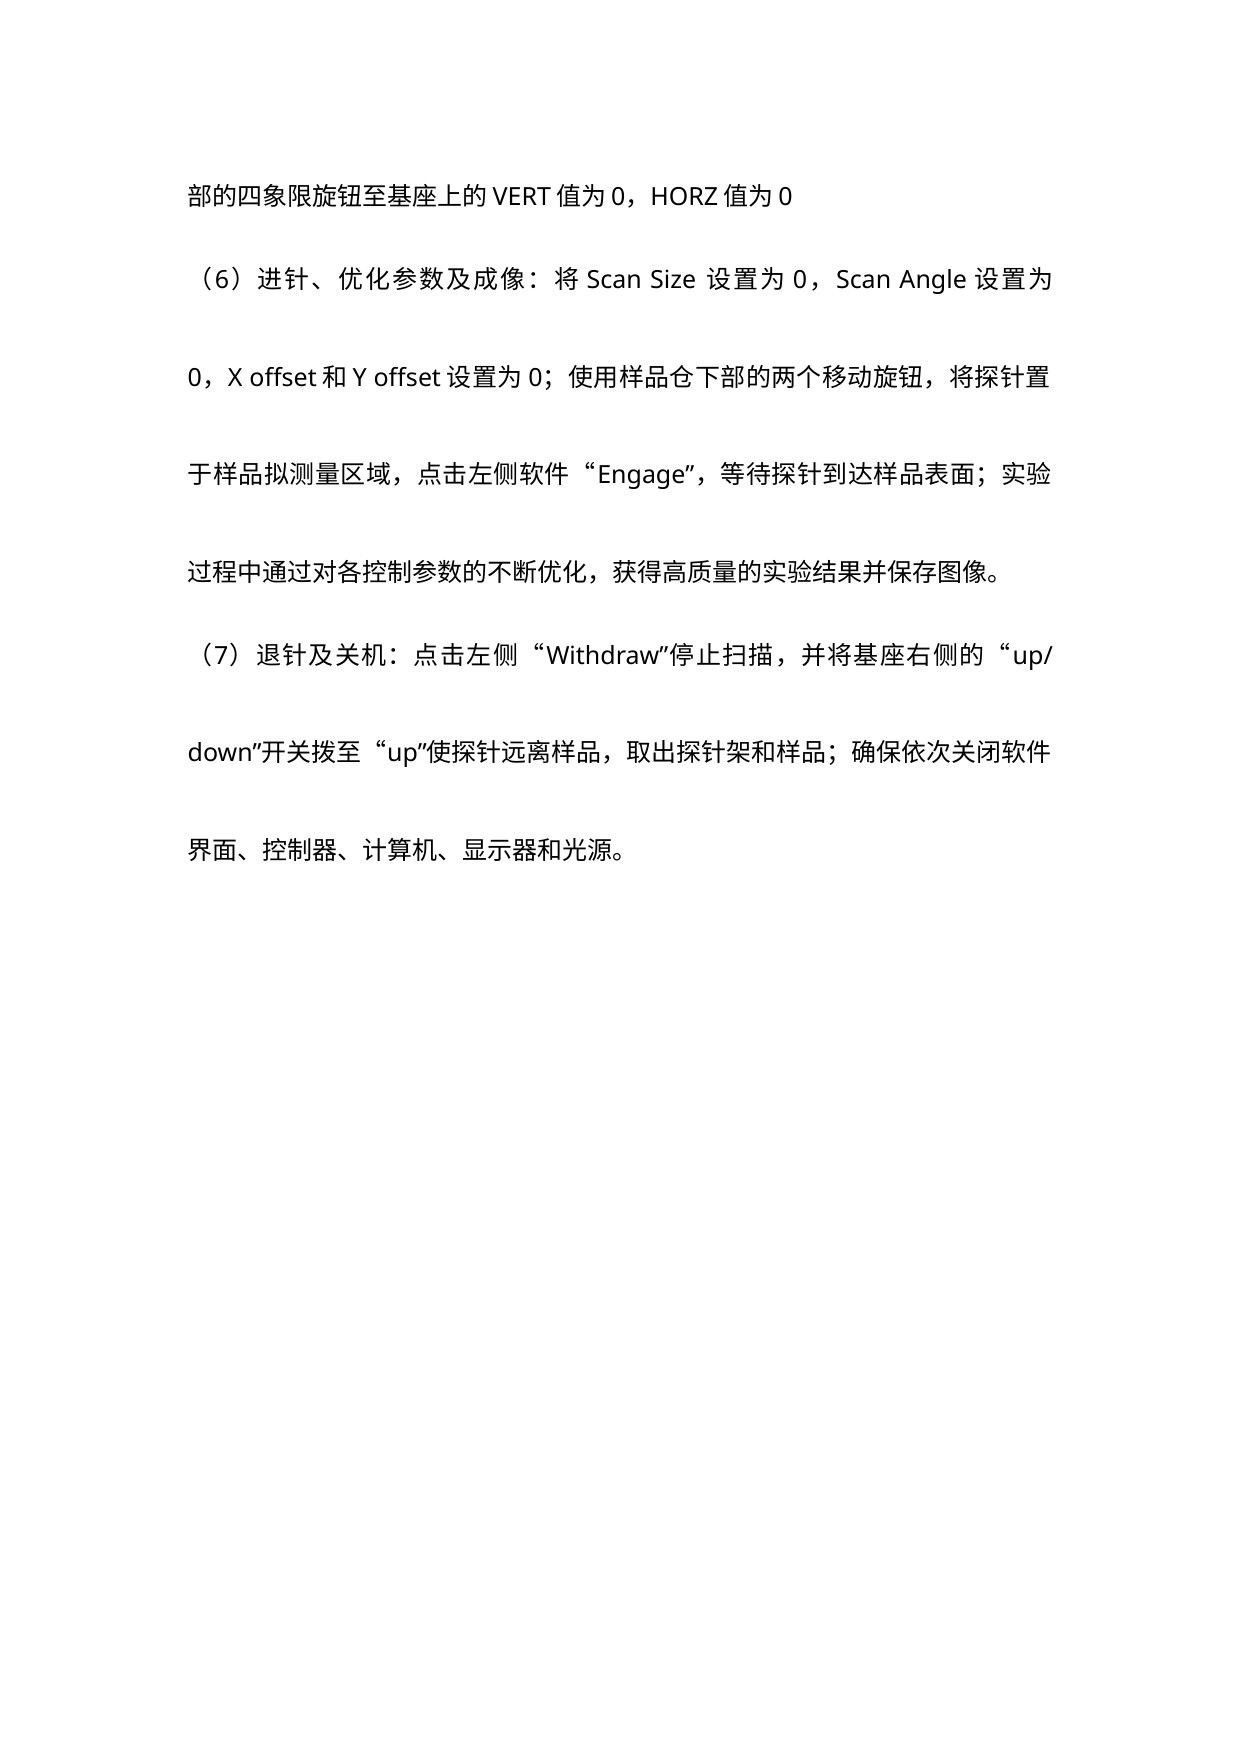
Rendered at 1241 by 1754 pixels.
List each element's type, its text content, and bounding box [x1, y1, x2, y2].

text （6）进针、优化参数及成像：将Scan Size 设置为0，Scan Angle设置为0，X offset和Y offset设置为0；使用样品仓下部的两个移动旋钮，将探针置于样品拟测量区域，点击左侧软件“Engage”，等待探针到达样品表面；实验过程中通过对各控制参数的不断优化，获得高质量的实验结果并保存图像。 [187, 245, 1053, 603]
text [187, 162, 1053, 227]
text （7）退针及关机：点击左侧“Withdraw”停止扫描，并将基座右侧的“up/down”开关拨至“up”使探针远离样品，取出探针架和样品；确保依次关闭软件界面、控制器、计算机、显示器和光源。 [187, 621, 1053, 881]
